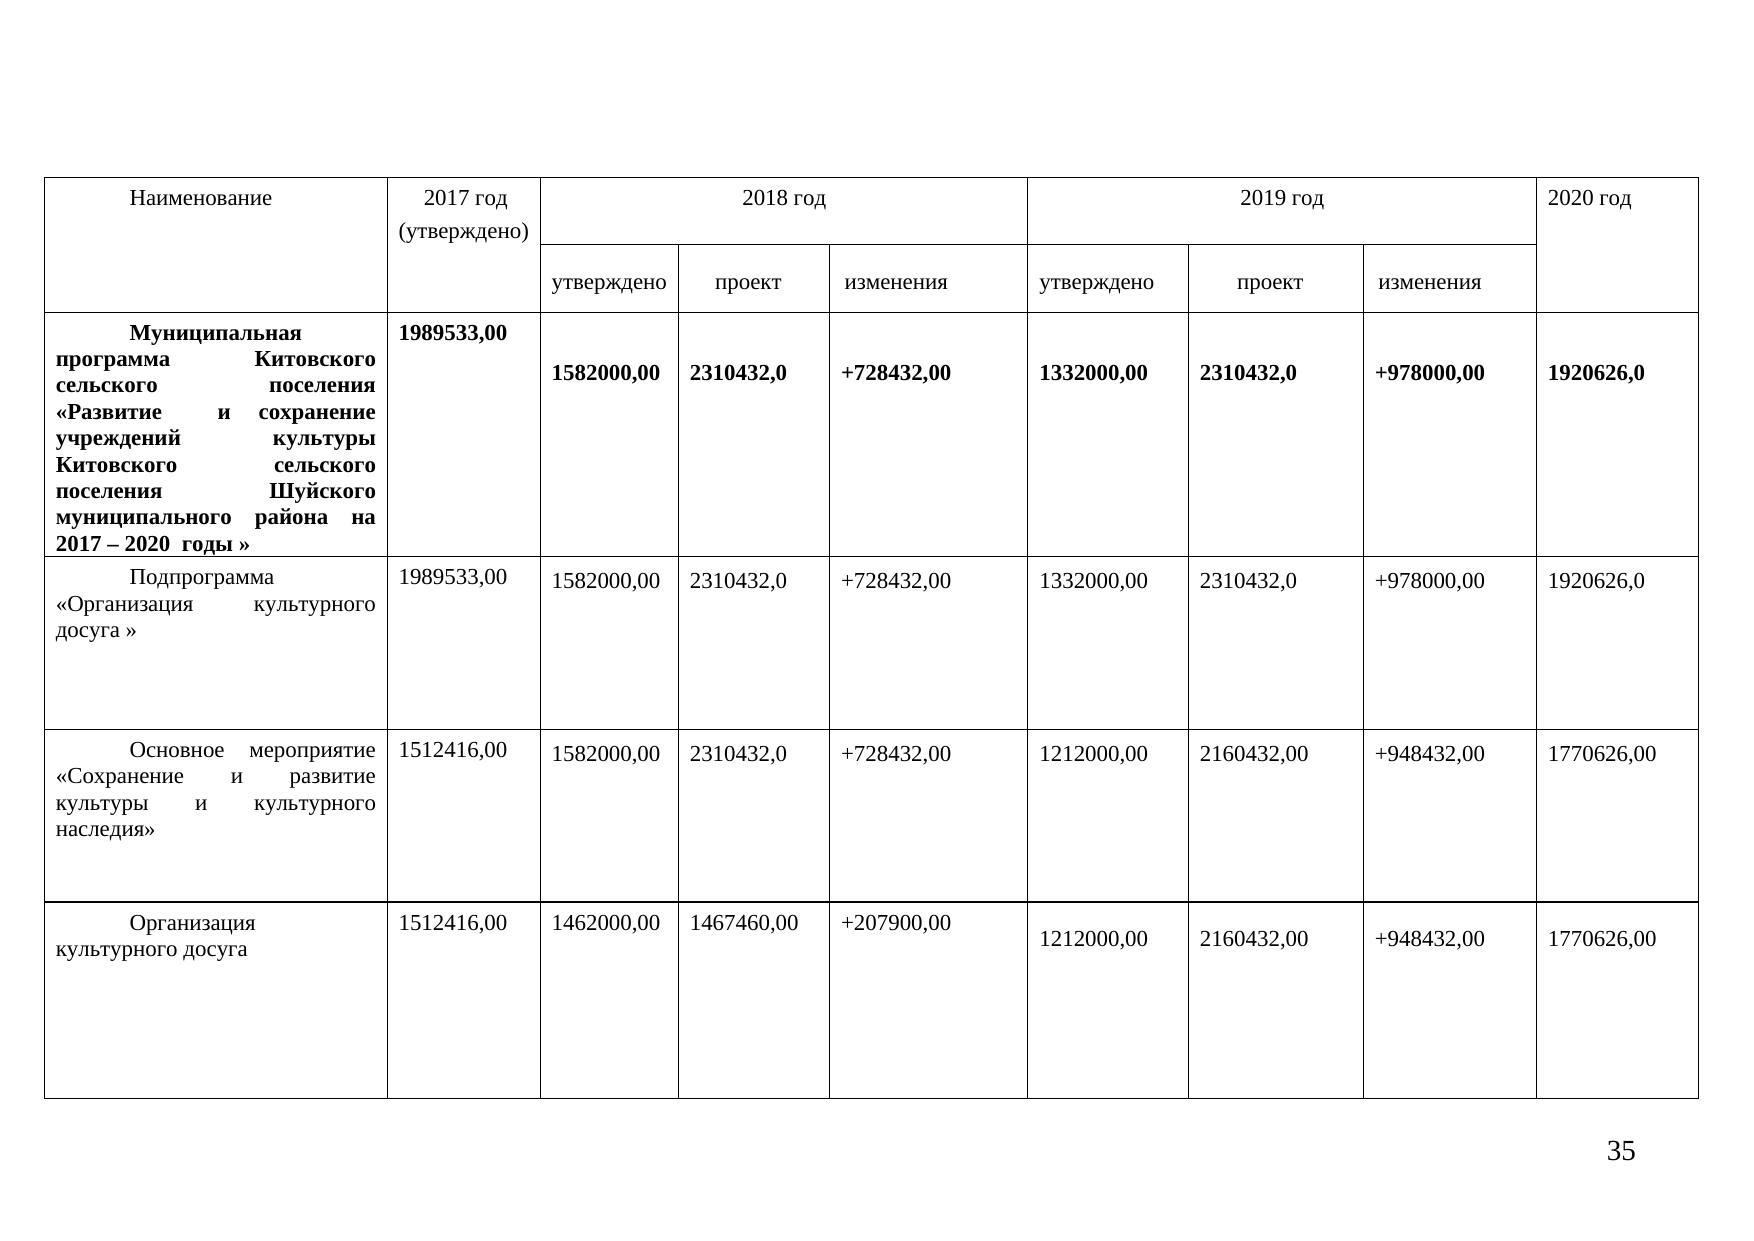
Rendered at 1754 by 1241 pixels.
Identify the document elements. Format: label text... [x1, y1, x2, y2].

table_header 2019 год [1028, 178, 1536, 244]
table_cell +728432,00 [830, 730, 1027, 901]
table_cell +948432,00 [1364, 730, 1536, 901]
table_cell 1770626,00 [1537, 903, 1698, 1098]
table_header Наименование [45, 178, 387, 312]
table_cell +207900,00 [830, 903, 1027, 1098]
table_cell 2310432,0 [1189, 557, 1363, 729]
table_cell 2310432,0 [1189, 313, 1363, 556]
table_cell 1332000,00 [1028, 557, 1188, 729]
table_cell утверждено [541, 245, 678, 312]
table_cell +728432,00 [830, 313, 1027, 556]
table_cell 1512416,00 [388, 903, 540, 1098]
table_cell 1920626,0 [1537, 557, 1698, 729]
table_cell +948432,00 [1364, 903, 1536, 1098]
table_cell 2310432,0 [679, 557, 829, 729]
table_cell +978000,00 [1364, 557, 1536, 729]
table_cell изменения [830, 245, 1027, 312]
table_cell 1512416,00 [388, 730, 540, 901]
table_header 2018 год [541, 178, 1027, 244]
table_cell 2160432,00 [1189, 903, 1363, 1098]
table_cell 2310432,0 [679, 730, 829, 901]
table_cell проект [679, 245, 829, 312]
table_cell 1920626,0 [1537, 313, 1698, 556]
table_cell 1582000,00 [541, 557, 678, 729]
table_cell +978000,00 [1364, 313, 1536, 556]
table_cell 1582000,00 [541, 730, 678, 901]
table_cell изменения [1364, 245, 1536, 312]
table_cell 1462000,00 [541, 903, 678, 1098]
table_cell +728432,00 [830, 557, 1027, 729]
table_cell 1582000,00 [541, 313, 678, 556]
table_cell 1770626,00 [1537, 730, 1698, 901]
table_cell 1212000,00 [1028, 730, 1188, 901]
table_cell Основное мероприятие «Сохранение и развитие культуры и культурного наследия» [45, 730, 387, 901]
table_cell утверждено [1028, 245, 1188, 312]
table_cell 1212000,00 [1028, 903, 1188, 1098]
table_header 2017 год (утверждено) [388, 178, 540, 312]
table_cell 1989533,00 [388, 557, 540, 729]
table_cell Муниципальная программа Китовского сельского поселения «Развитие и сохранение учреждений культуры Китовского сельского поселения Шуйского муниципального района на 2017 – 2020 годы » [45, 313, 387, 556]
table_cell 2160432,00 [1189, 730, 1363, 901]
table_cell 1332000,00 [1028, 313, 1188, 556]
table_cell 1989533,00 [388, 313, 540, 556]
table_cell проект [1189, 245, 1363, 312]
table_cell Организация культурного досуга [45, 903, 387, 1098]
table_header 2020 год [1537, 178, 1698, 312]
table_cell Подпрограмма «Организация культурного досуга » [45, 557, 387, 729]
table_cell 2310432,0 [679, 313, 829, 556]
table_cell 1467460,00 [679, 903, 829, 1098]
